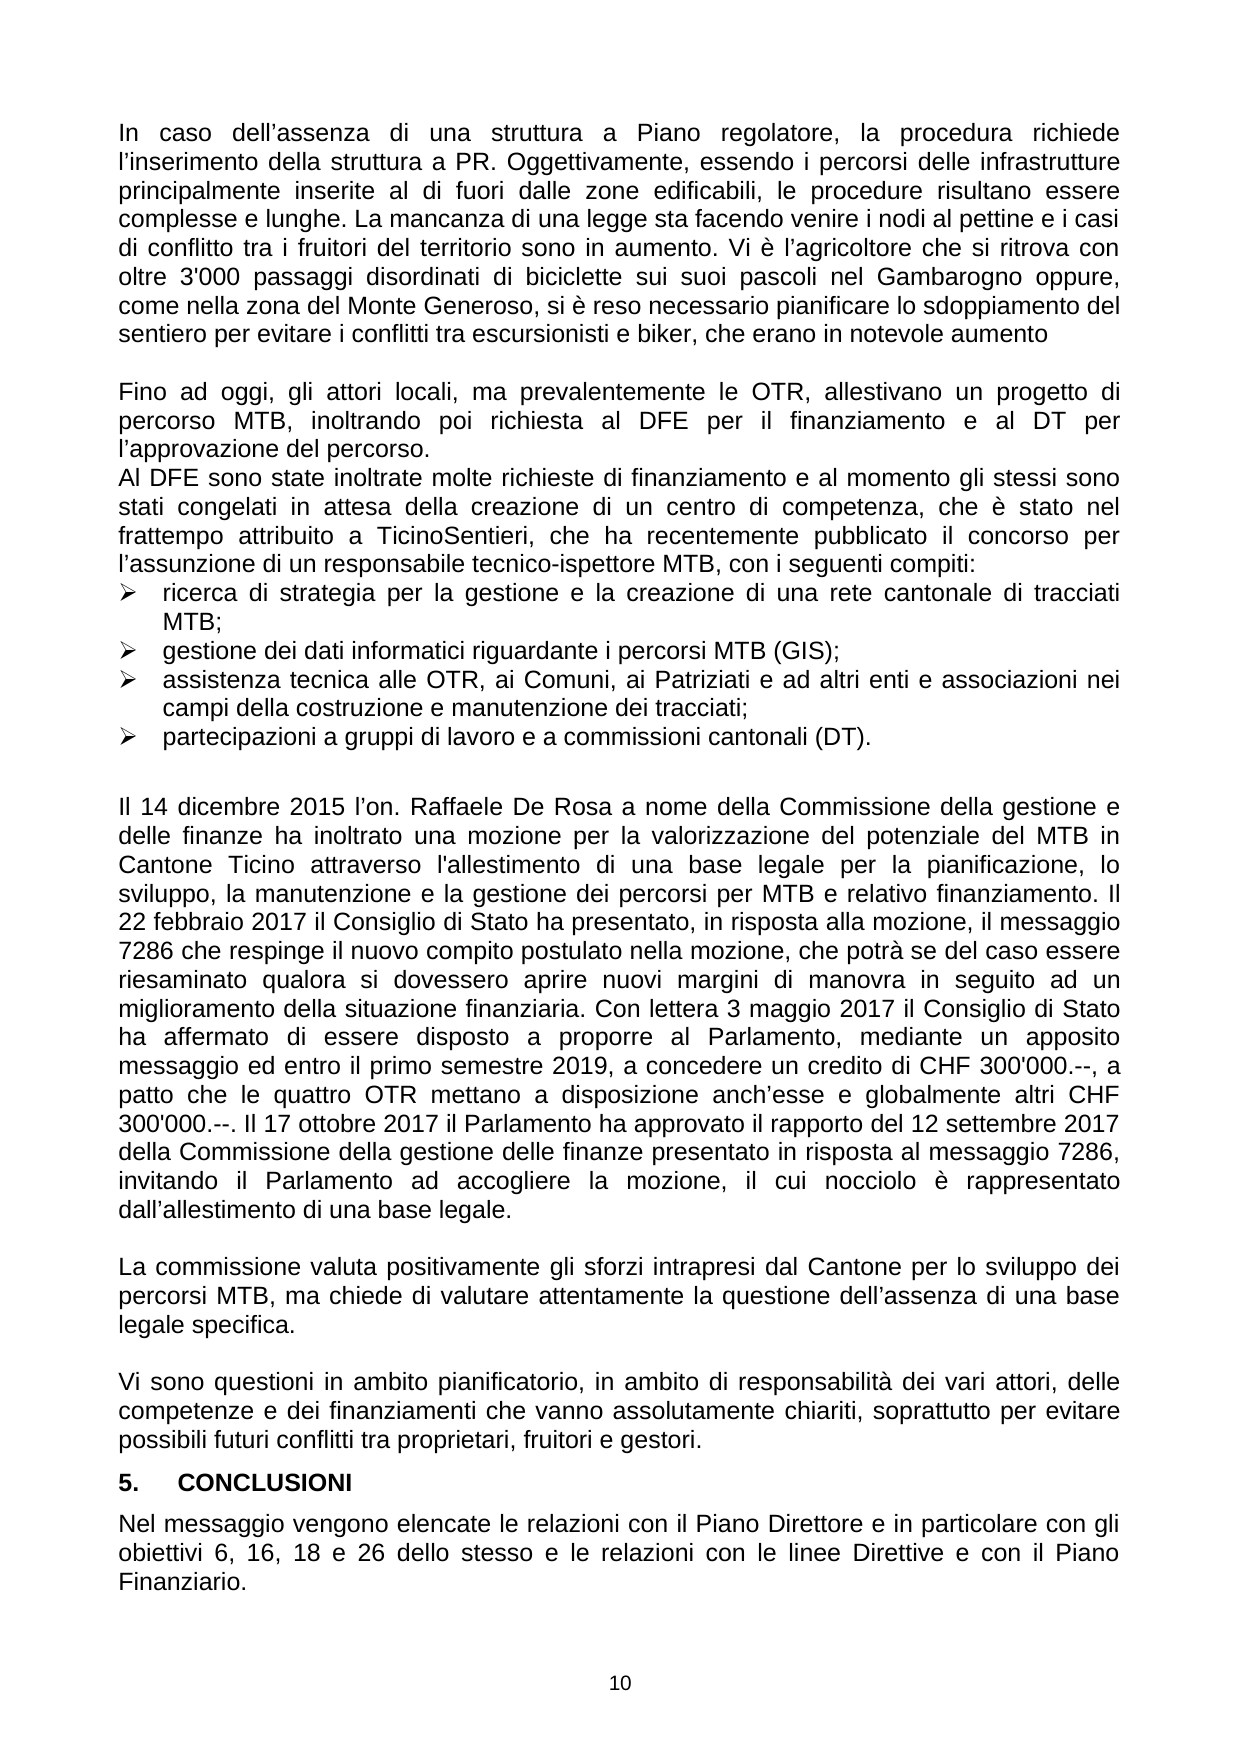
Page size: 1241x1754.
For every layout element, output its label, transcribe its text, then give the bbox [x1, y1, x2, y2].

text Vi sono questioni in ambito pianificatorio, in ambito di responsabilità dei vari attori, delle competenze e dei finanziamenti che vanno assolutamente chiariti, soprattutto per evitare possibili futuri conflitti tra proprietari, fruitori e gestori. [118, 1367, 1122, 1453]
text Al DFE sono state inoltrate molte richieste di finanziamento e al momento gli stessi sono stati congelati in attesa della creazione di un centro di competenza, che è stato nel frattempo attribuito a TicinoSentieri, che ha recentemente pubblicato il concorso per l’assunzione di un responsabile tecnico-ispettore MTB, con i seguenti compiti: [118, 463, 1122, 578]
list assistenza tecnica alle OTR, ai Comuni, ai Patriziati e ad altri enti e associazioni nei campi della costruzione e manutenzione dei tracciati; [118, 664, 1122, 722]
text La commissione valuta positivamente gli sforzi intrapresi dal Cantone per lo sviluppo dei percorsi MTB, ma chiede di valutare attentamente la questione dell’assenza di una base legale specifica. [118, 1252, 1122, 1338]
text In caso dell’assenza di una struttura a Piano regolatore, la procedura richiede l’inserimento della struttura a PR. Oggettivamente, essendo i percorsi delle infrastrutture principalmente inserite al di fuori dalle zone edificabili, le procedure risultano essere complesse e lunghe. La mancanza di una legge sta facendo venire i nodi al pettine e i casi di conflitto tra i fruitori del territorio sono in aumento. Vi è l’agricoltore che si ritrova con oltre 3'000 passaggi disordinati di biciclette sui suoi pascoli nel Gambarogno oppure, come nella zona del Monte Generoso, si è reso necessario pianificare lo sdoppiamento del sentiero per evitare i conflitti tra escursionisti e biker, che erano in notevole aumento [118, 118, 1122, 348]
text Il 14 dicembre 2015 l’on. Raffaele De Rosa a nome della Commissione della gestione e delle finanze ha inoltrato una mozione per la valorizzazione del potenziale del MTB in Cantone Ticino attraverso l'allestimento di una base legale per la pianificazione, lo sviluppo, la manutenzione e la gestione dei percorsi per MTB e relativo finanziamento. Il 22 febbraio 2017 il Consiglio di Stato ha presentato, in risposta alla mozione, il messaggio 7286 che respinge il nuovo compito postulato nella mozione, che potrà se del caso essere riesaminato qualora si dovessero aprire nuovi margini di manovra in seguito ad un miglioramento della situazione finanziaria. Con lettera 3 maggio 2017 il Consiglio di Stato ha affermato di essere disposto a proporre al Parlamento, mediante un apposito messaggio ed entro il primo semestre 2019, a concedere un credito di CHF 300'000.--, a patto che le quattro OTR mettano a disposizione anch’esse e globalmente altri CHF 300'000.--. Il 17 ottobre 2017 il Parlamento ha approvato il rapporto del 12 settembre 2017 della Commissione della gestione delle finanze presentato in risposta al messaggio 7286, invitando il Parlamento ad accogliere la mozione, il cui nocciolo è rappresentato dall’allestimento di una base legale. [118, 792, 1122, 1223]
list ricerca di strategia per la gestione e la creazione di una rete cantonale di tracciati MTB; [118, 578, 1122, 636]
text Nel messaggio vengono elencate le relazioni con il Piano Direttore e in particolare con gli obiettivi 6, 16, 18 e 26 dello stesso e le relazioni con le linee Direttive e con il Piano Finanziario. [118, 1509, 1122, 1595]
text Fino ad oggi, gli attori locali, ma prevalentemente le OTR, allestivano un progetto di percorso MTB, inoltrando poi richiesta al DFE per il finanziamento e al DT per l’approvazione del percorso. [118, 377, 1122, 463]
subtitle CONCLUSIONI [118, 1468, 1122, 1497]
list gestione dei dati informatici riguardante i percorsi MTB (GIS); [118, 636, 1122, 664]
list partecipazioni a gruppi di lavoro e a commissioni cantonali (DT). [118, 722, 1122, 751]
